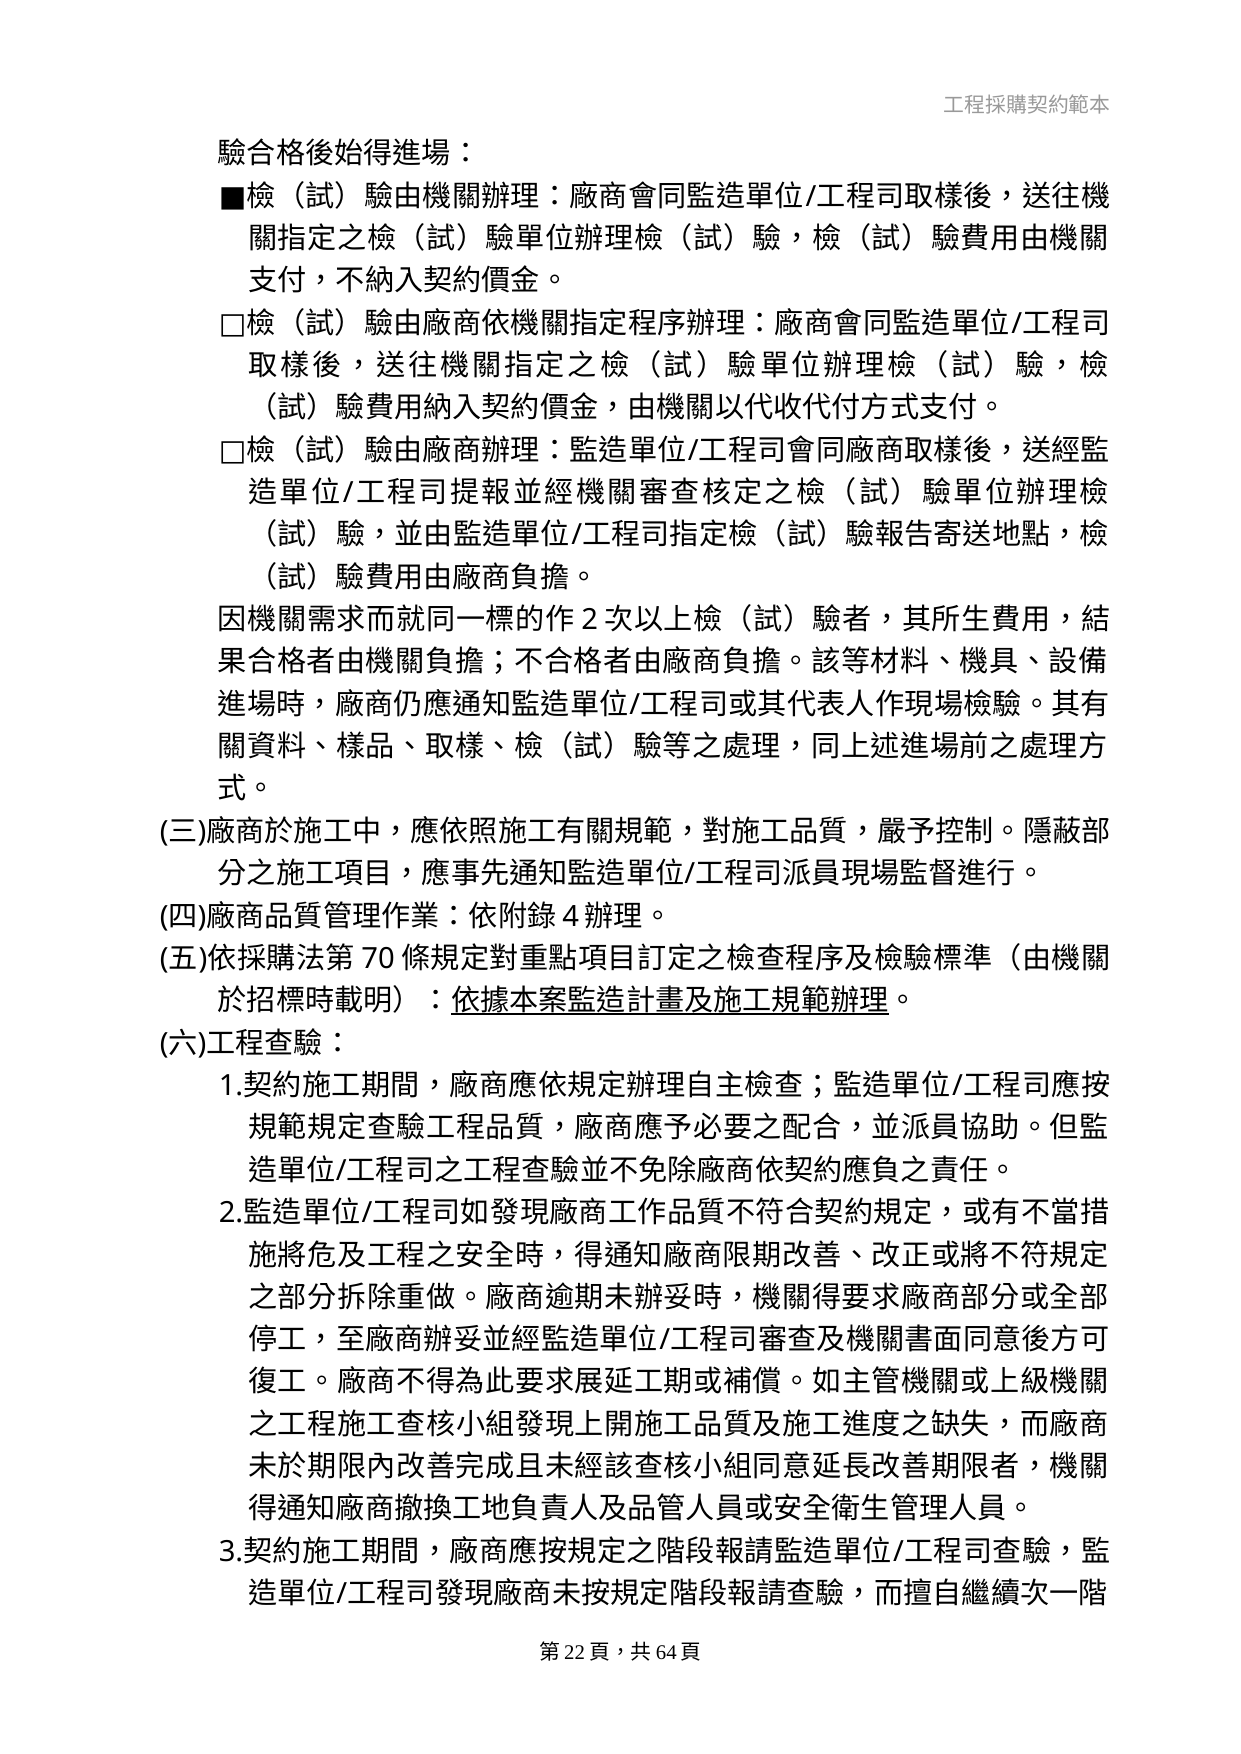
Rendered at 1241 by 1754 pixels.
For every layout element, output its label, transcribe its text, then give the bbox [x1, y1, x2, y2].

text 因機關需求而就同一標的作2次以上檢（試）驗者，其所生費用，結果合格者由機關負擔；不合格者由廠商負擔。該等材料、機具、設備進場時，廠商仍應通知監造單位/工程司或其代表人作現場檢驗。其有關資料、樣品、取樣、檢（試）驗等之處理，同上述進場前之處理方式。 [217, 596, 1110, 807]
text ■檢（試）驗由機關辦理：廠商會同監造單位/工程司取樣後，送往機關指定之檢（試）驗單位辦理檢（試）驗，檢（試）驗費用由機關支付，不納入契約價金。 [218, 172, 1110, 299]
text 1.契約施工期間，廠商應依規定辦理自主檢查；監造單位/工程司應按規範規定查驗工程品質，廠商應予必要之配合，並派員協助。但監造單位/工程司之工程查驗並不免除廠商依契約應負之責任。 [218, 1062, 1110, 1189]
text □檢（試）驗由廠商辦理：監造單位/工程司會同廠商取樣後，送經監造單位/工程司提報並經機關審查核定之檢（試）驗單位辦理檢（試）驗，並由監造單位/工程司指定檢（試）驗報告寄送地點，檢（試）驗費用由廠商負擔。 [218, 426, 1110, 596]
text (三)廠商於施工中，應依照施工有關規範，對施工品質，嚴予控制。隱蔽部分之施工項目，應事先通知監造單位/工程司派員現場監督進行。 [159, 807, 1110, 892]
text (六)工程查驗： [159, 1019, 1110, 1062]
text □檢（試）驗由廠商依機關指定程序辦理：廠商會同監造單位/工程司取樣後，送往機關指定之檢（試）驗單位辦理檢（試）驗，檢（試）驗費用納入契約價金，由機關以代收代付方式支付。 [218, 299, 1110, 426]
text (四)廠商品質管理作業：依附錄4辦理。 [159, 892, 1110, 934]
text (五)依採購法第70條規定對重點項目訂定之檢查程序及檢驗標準（由機關於招標時載明）：依據本案監造計畫及施工規範辦理。 [159, 934, 1110, 1019]
text 2.監造單位/工程司如發現廠商工作品質不符合契約規定，或有不當措施將危及工程之安全時，得通知廠商限期改善、改正或將不符規定之部分拆除重做。廠商逾期未辦妥時，機關得要求廠商部分或全部停工，至廠商辦妥並經監造單位/工程司審查及機關書面同意後方可復工。廠商不得為此要求展延工期或補償。如主管機關或上級機關之工程施工查核小組發現上開施工品質及施工進度之缺失，而廠商未於期限內改善完成且未經該查核小組同意延長改善期限者，機關得通知廠商撤換工地負責人及品管人員或安全衛生管理人員。 [218, 1189, 1110, 1527]
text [218, 1527, 1110, 1612]
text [159, 130, 1110, 172]
